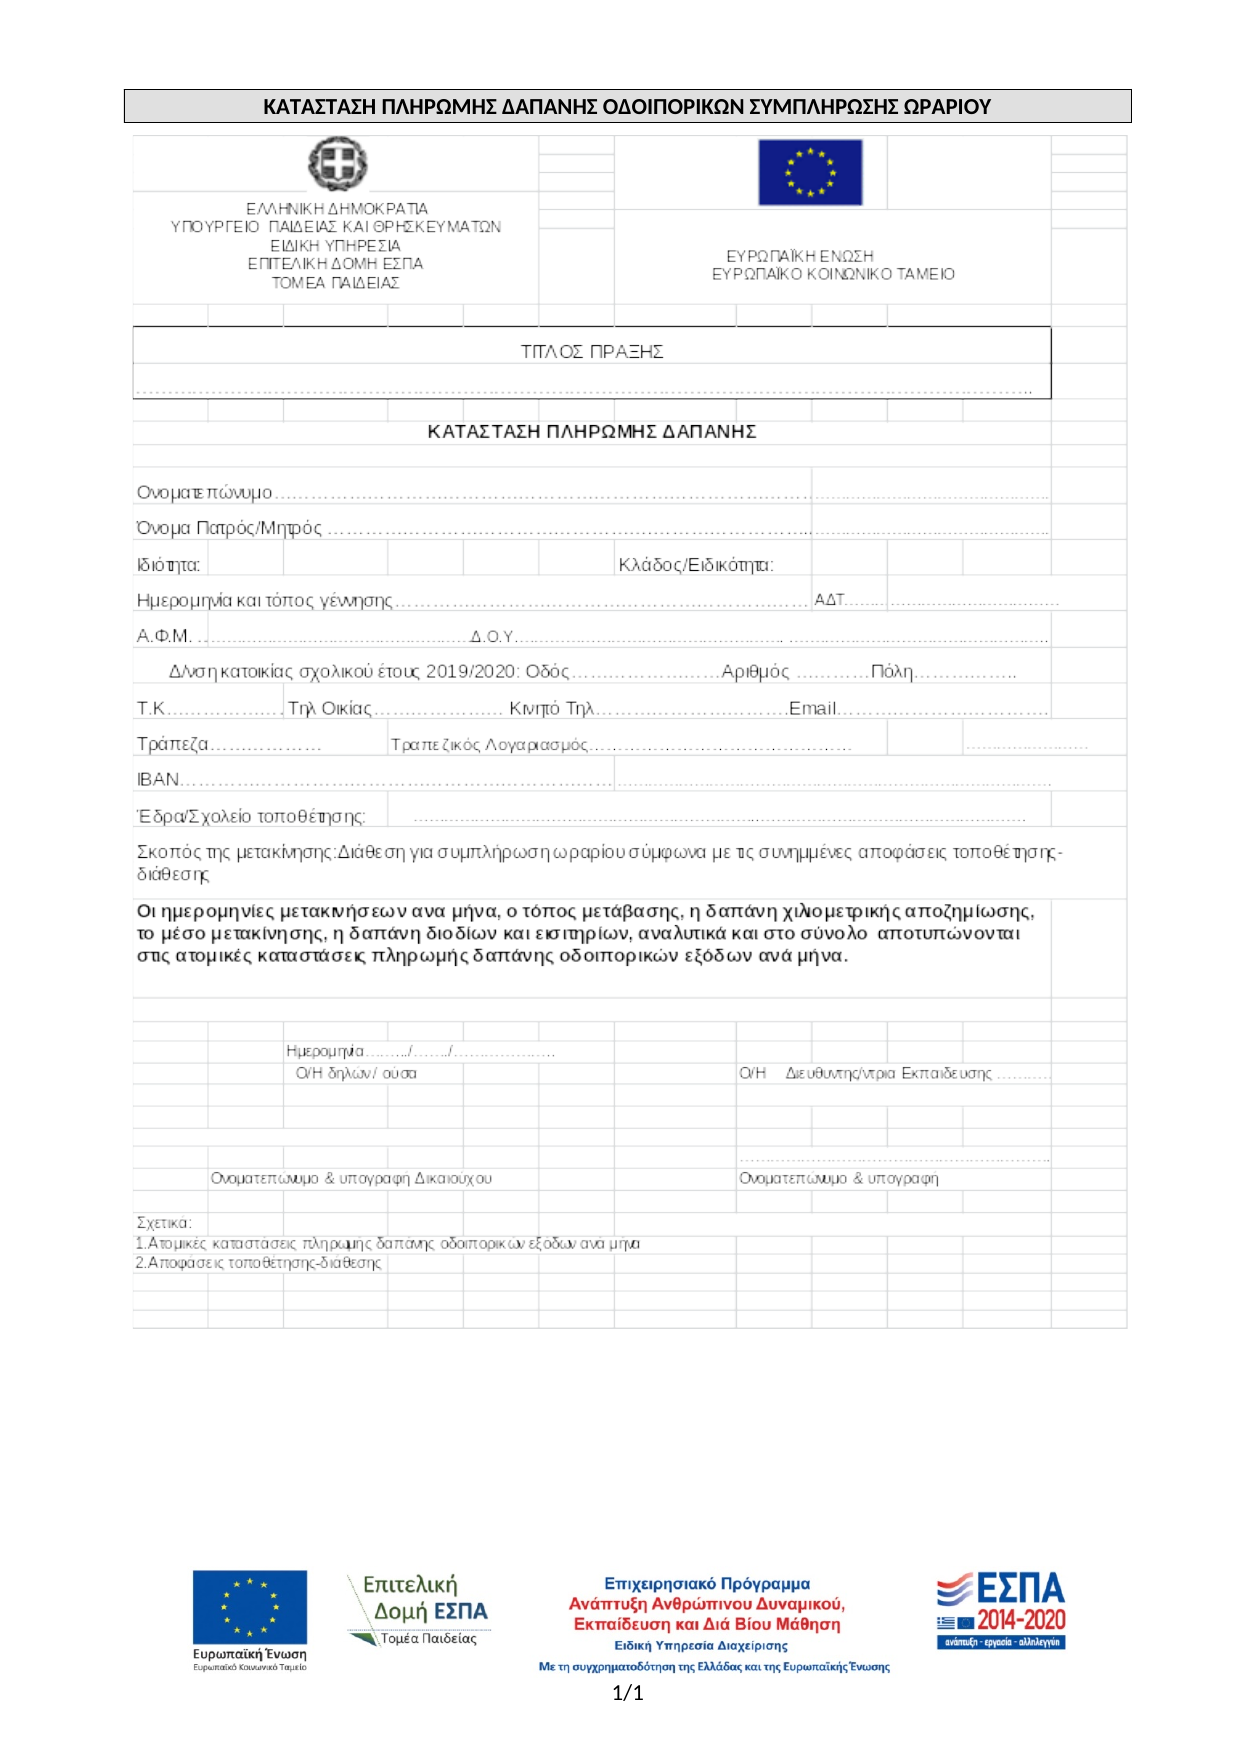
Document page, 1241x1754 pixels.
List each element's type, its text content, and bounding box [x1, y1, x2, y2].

picture [187, 1566, 1068, 1678]
text ΚΑΤΑΣΤΑΣΗ ΠΛΗΡΩΜΗΣ ΔΑΠΑΝΗΣ ΟΔΟΙΠΟΡΙΚΩΝ ΣΥΜΠΛΗΡΩΣΗΣ ΩΡΑΡΙΟΥ [125, 90, 1131, 122]
